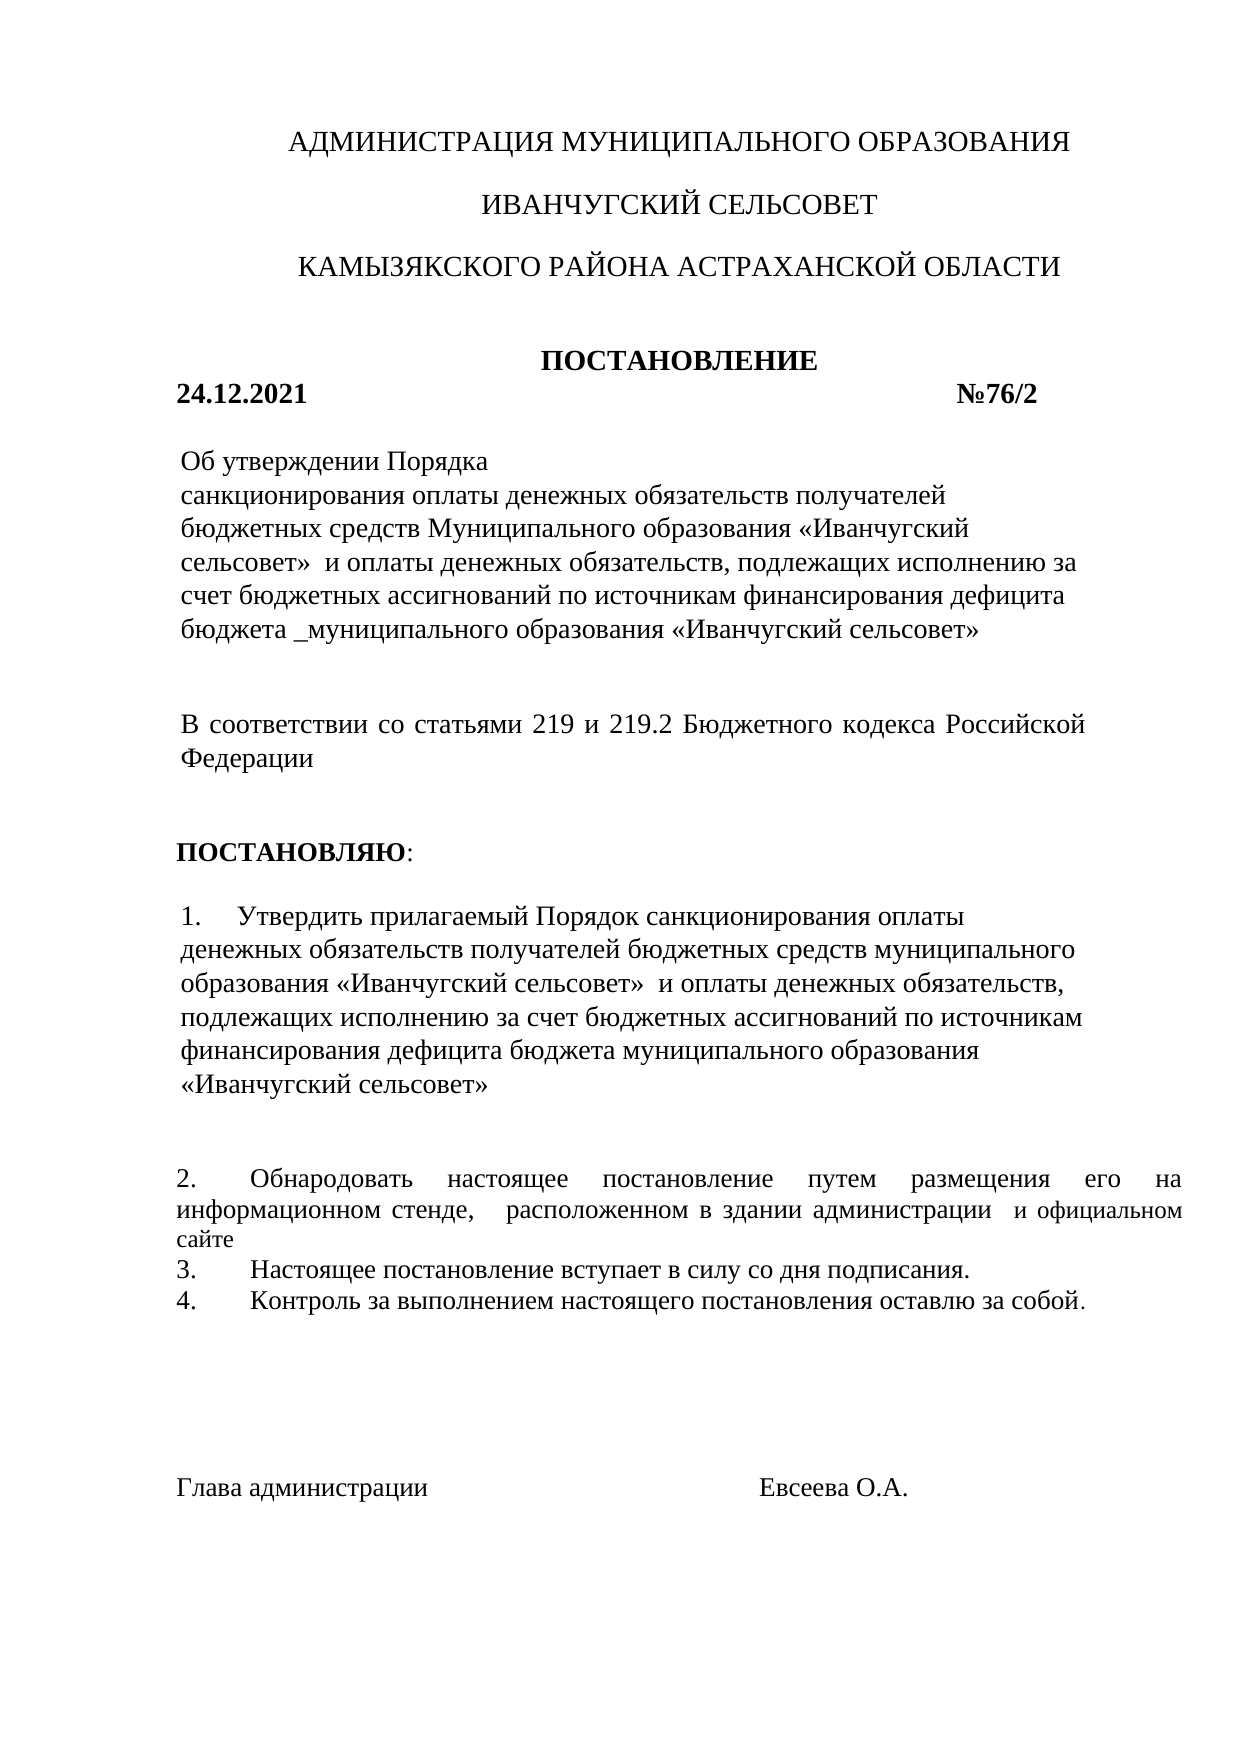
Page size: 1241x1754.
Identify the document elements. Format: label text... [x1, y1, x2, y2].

text 4. Контроль за выполнением настоящего постановления оставлю за собой. [176, 1284, 1183, 1315]
text ПОСТАНОВЛЕНИЕ [176, 343, 1183, 377]
text Глава администрации Евсеева О.А. [176, 1471, 1183, 1502]
text КАМЫЗЯКСКОГО РАЙОНА АСТРАХАНСКОЙ ОБЛАСТИ [176, 249, 1183, 283]
text ИВАНЧУГСКИЙ СЕЛЬСОВЕТ [176, 187, 1183, 220]
text 24.12.2021 №76/2 [176, 377, 1183, 410]
text 3. Настоящее постановление вступает в силу со дня подписания. [176, 1253, 1183, 1284]
text АДМИНИСТРАЦИЯ МУНИЦИПАЛЬНОГО ОБРАЗОВАНИЯ [176, 124, 1183, 158]
text Об утверждении Порядка [180, 444, 1183, 477]
text санкционирования оплаты денежных обязательств получателей бюджетных средств Муниципального образования «Иванчугский сельсовет» и оплаты денежных обязательств, подлежащих исполнению за счет бюджетных ассигнований по источникам финансирования дефицита бюджета _муниципального образования «Иванчугский сельсовет» [180, 477, 1087, 645]
text ПОСТАНОВЛЯЮ: [176, 836, 1183, 867]
text 2. Обнародовать настоящее постановление путем размещения его на информационном стенде, расположенном в здании администрации и официальном сайте [176, 1162, 1183, 1253]
text 1. Утвердить прилагаемый Порядок санкционирования оплаты денежных обязательств получателей бюджетных средств муниципального образования «Иванчугский сельсовет» и оплаты денежных обязательств, подлежащих исполнению за счет бюджетных ассигнований по источникам финансирования дефицита бюджета муниципального образования «Иванчугский сельсовет» [180, 898, 1087, 1100]
text В соответствии со статьями 219 и 219.2 Бюджетного кодекса Российской Федерации [180, 707, 1087, 774]
